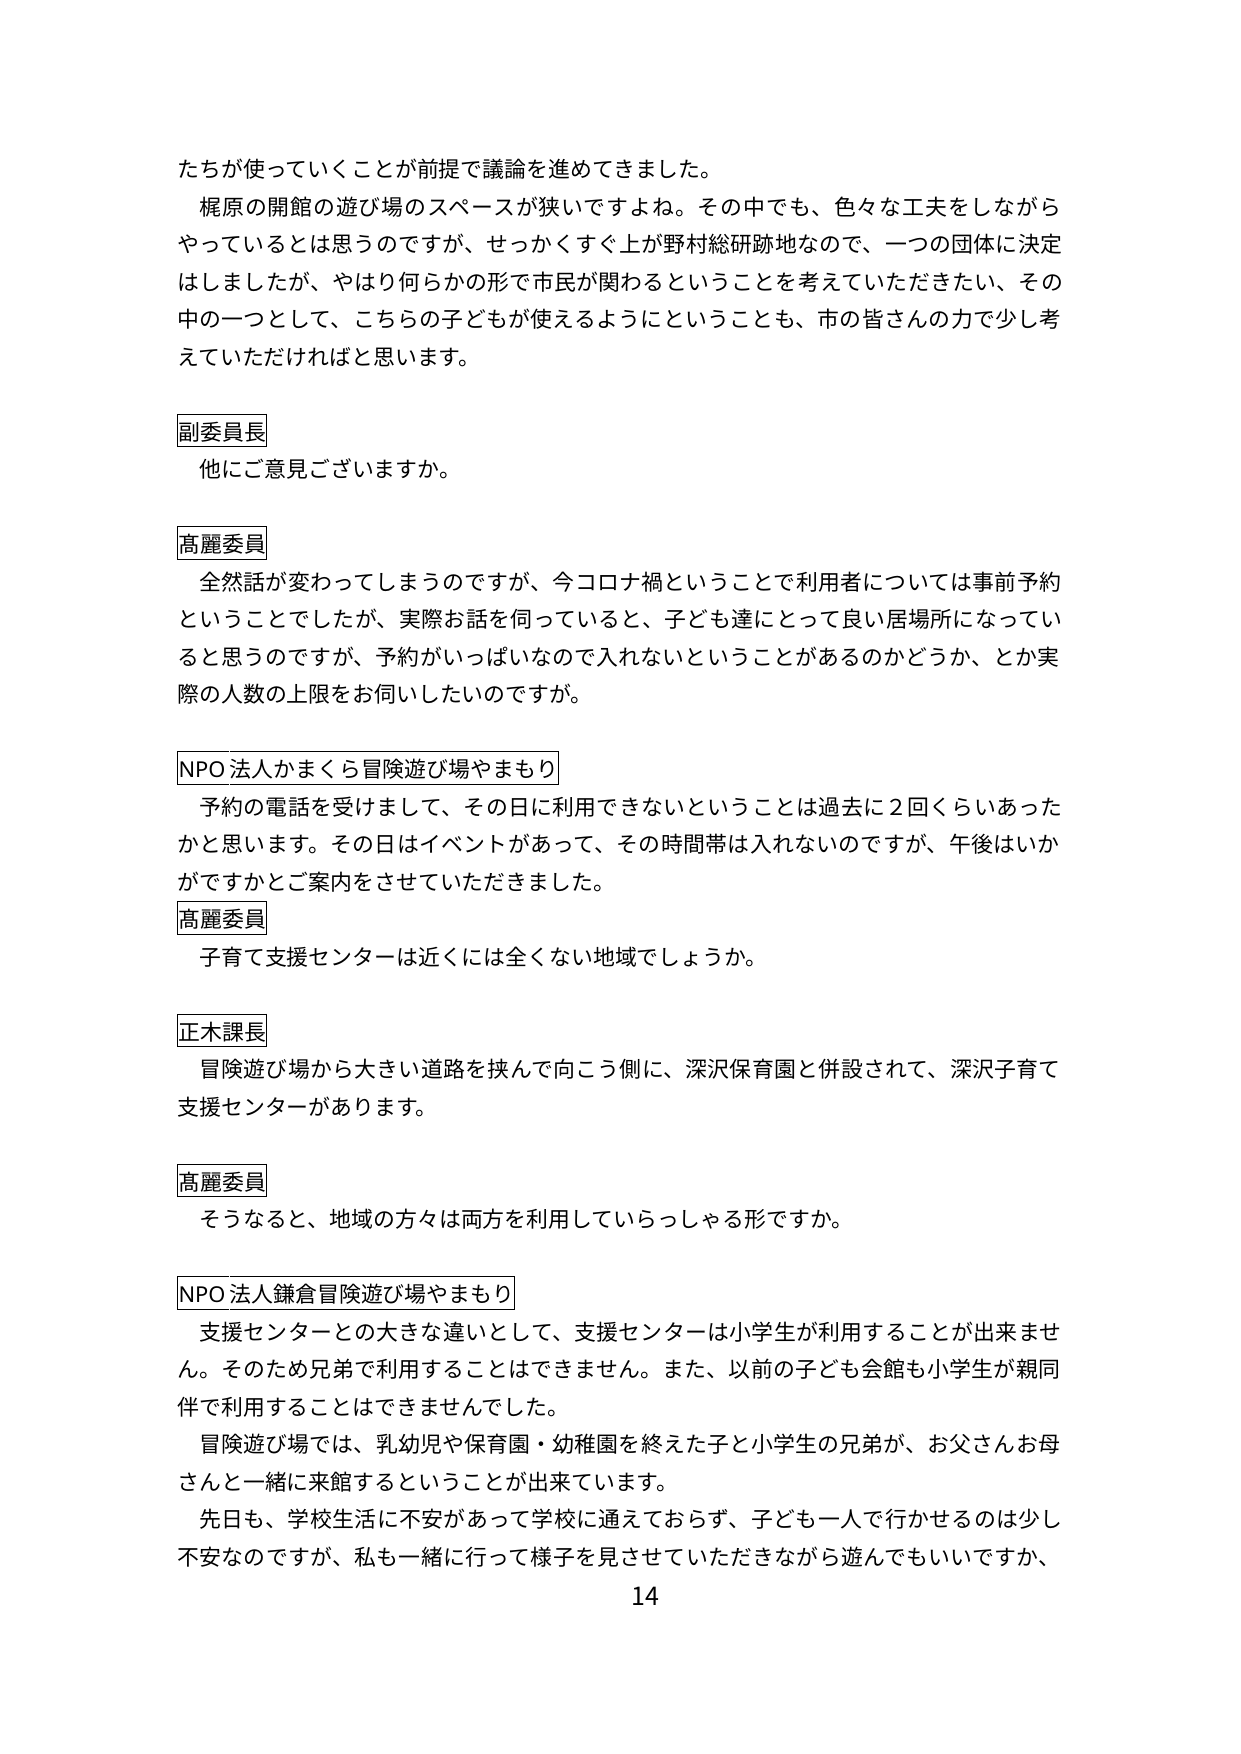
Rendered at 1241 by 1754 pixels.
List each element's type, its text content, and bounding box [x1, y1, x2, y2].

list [177, 1499, 1063, 1574]
list 副委員長 [177, 412, 1063, 449]
list 全然話が変わってしまうのですが、今コロナ禍ということで利用者については事前予約ということでしたが、実際お話を伺っていると、子ども達にとって良い居場所になっていると思うのですが、予約がいっぱいなので入れないということがあるのかどうか、とか実際の人数の上限をお伺いしたいのですが。 [177, 562, 1063, 712]
list 予約の電話を受けまして、その日に利用できないということは過去に２回くらいあったかと思います。その日はイベントがあって、その時間帯は入れないのですが、午後はいかがですかとご案内をさせていただきました。 [177, 787, 1063, 899]
list 髙麗委員 [177, 899, 1063, 937]
list 支援センターとの大きな違いとして、支援センターは小学生が利用することが出来ません。そのため兄弟で利用することはできません。また、以前の子ども会館も小学生が親同伴で利用することはできませんでした。 [177, 1312, 1063, 1424]
list 冒険遊び場では、乳幼児や保育園・幼稚園を終えた子と小学生の兄弟が、お父さんお母さんと一緒に来館するということが出来ています。 [177, 1424, 1063, 1499]
list 髙麗委員 [177, 524, 1063, 562]
list そうなると、地域の方々は両方を利用していらっしゃる形ですか。 [177, 1199, 1063, 1237]
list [177, 149, 1063, 187]
list 髙麗委員 [177, 1162, 1063, 1199]
list 子育て支援センターは近くには全くない地域でしょうか。 [177, 937, 1063, 974]
list NPO法人鎌倉冒険遊び場やまもり [177, 1274, 1063, 1312]
list 正木課長 [177, 1012, 1063, 1049]
list NPO法人かまくら冒険遊び場やまもり [177, 749, 1063, 787]
list 他にご意見ございますか。 [177, 449, 1063, 487]
list 冒険遊び場から大きい道路を挟んで向こう側に、深沢保育園と併設されて、深沢子育て支援センターがあります。 [177, 1049, 1063, 1124]
list 梶原の開館の遊び場のスペースが狭いですよね。その中でも、色々な工夫をしながらやっているとは思うのですが、せっかくすぐ上が野村総研跡地なので、一つの団体に決定はしましたが、やはり何らかの形で市民が関わるということを考えていただきたい、その中の一つとして、こちらの子どもが使えるようにということも、市の皆さんの力で少し考えていただければと思います。 [177, 187, 1063, 374]
